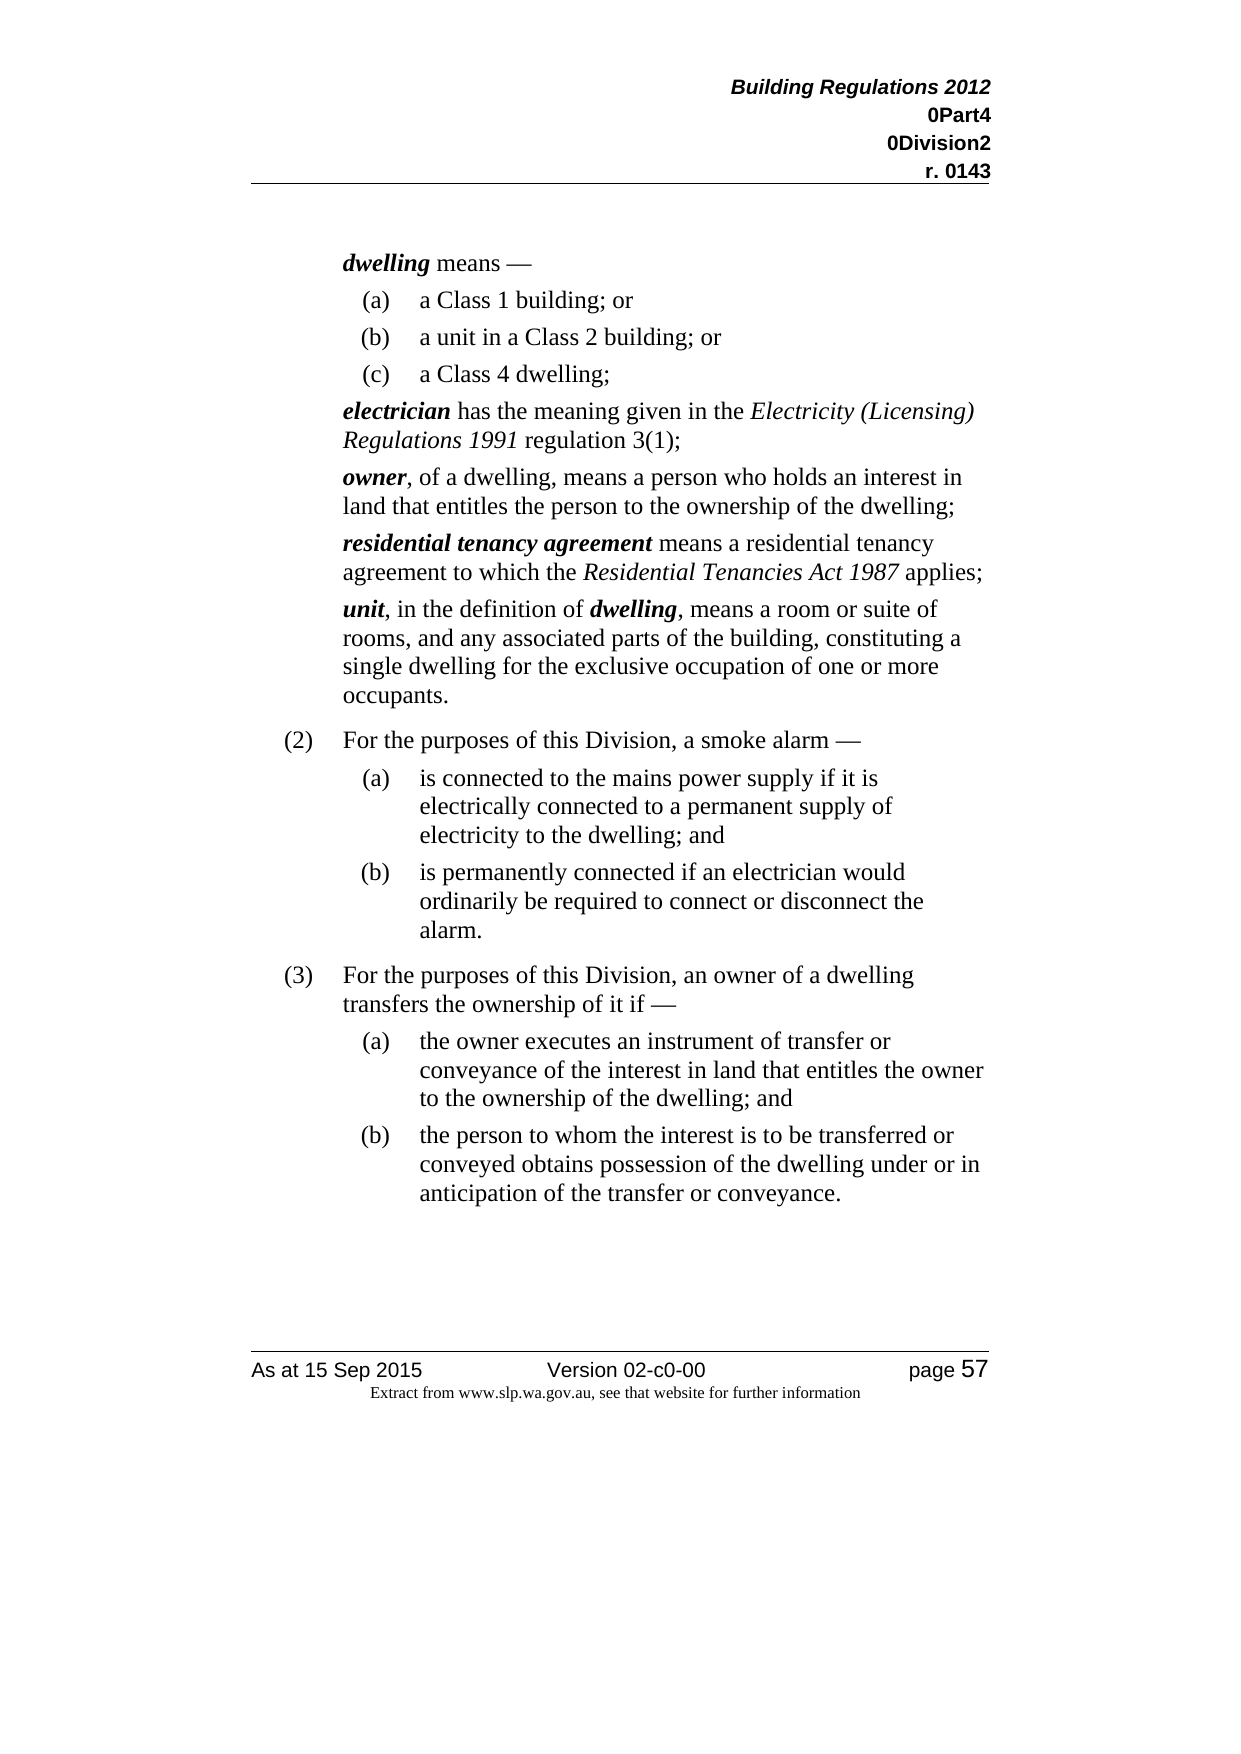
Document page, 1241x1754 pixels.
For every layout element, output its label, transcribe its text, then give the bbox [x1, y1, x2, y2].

text (b) the person to whom the interest is to be transferred or conveyed obtains possession of the dwelling under or in anticipation of the transfer or conveyance. [251, 1121, 989, 1207]
text unit, in the definition of dwelling, means a room or suite of rooms, and any associated parts of the building, constituting a single dwelling for the exclusive occupation of one or more occupants. [251, 594, 989, 709]
text owner, of a dwelling, means a person who holds an interest in land that entitles the person to the ownership of the dwelling; [251, 462, 989, 520]
text (b) is permanently connected if an electrician would ordinarily be required to connect or disconnect the alarm. [251, 857, 989, 943]
text (a) a Class 1 building; or [251, 285, 989, 314]
text (3) For the purposes of this Division, an owner of a dwelling transfers the ownership of it if — [251, 960, 989, 1018]
text dwelling means — [251, 248, 989, 277]
text (c) a Class 4 dwelling; [251, 359, 989, 388]
text residential tenancy agreement means a residential tenancy agreement to which the Residential Tenancies Act 1987 applies; [251, 528, 989, 586]
text (a) is connected to the mains power supply if it is electrically connected to a permanent supply of electricity to the dwelling; and [251, 763, 989, 849]
text (b) a unit in a Class 2 building; or [251, 322, 989, 351]
text electrician has the meaning given in the Electricity (Licensing) Regulations 1991 regulation 3(1); [251, 396, 989, 454]
text (2) For the purposes of this Division, a smoke alarm — [251, 726, 989, 754]
text (a) the owner executes an instrument of transfer or conveyance of the interest in land that entitles the owner to the ownership of the dwelling; and [251, 1026, 989, 1112]
